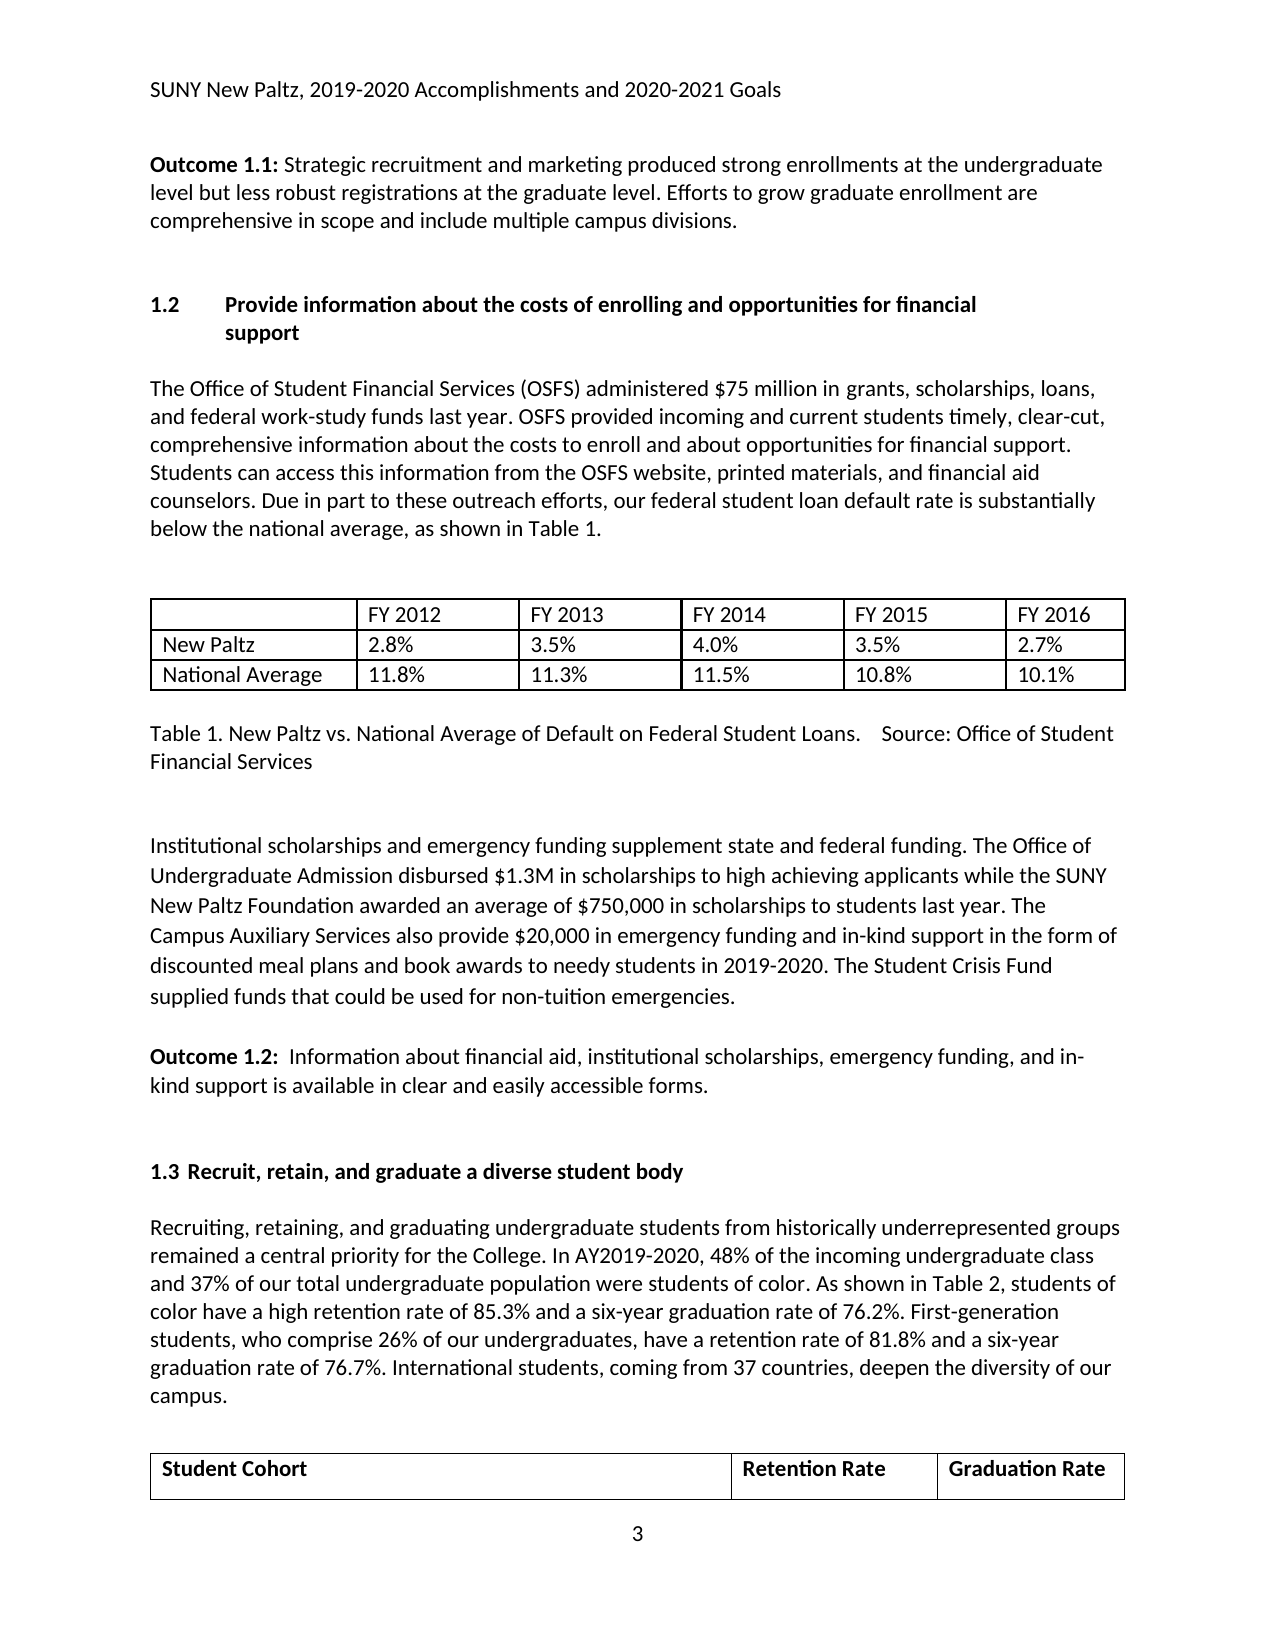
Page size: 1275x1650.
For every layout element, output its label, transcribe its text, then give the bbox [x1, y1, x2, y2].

table_header FY 2016 [1007, 600, 1124, 628]
text Institutional scholarships and emergency funding supplement state and federal funding. The Office of Undergraduate Admission disbursed $1.3M in scholarships to high achieving applicants while the SUNY New Paltz Foundation awarded an average of $750,000 in scholarships to students last year. The Campus Auxiliary Services also provide $20,000 in emergency funding and in-kind support in the form of discounted meal plans and book awards to needy students in 2019-2020. The Student Crisis Fund supplied funds that could be used for non-tuition emergencies. [150, 831, 1125, 1010]
text The Office of Student Financial Services (OSFS) administered $75 million in grants, scholarships, loans, and federal work-study funds last year. OSFS provided incoming and current students timely, clear-cut, comprehensive information about the costs to enroll and about opportunities for financial support. Students can access this information from the OSFS website, printed materials, and financial aid counselors. Due in part to these outreach efforts, our federal student loan default rate is substantially below the national average, as shown in Table 1. [150, 374, 1125, 542]
table_header Graduation Rate [938, 1454, 1124, 1499]
table_cell 2.7% [1007, 631, 1124, 658]
table_cell 11.5% [683, 661, 843, 689]
table_header Retention Rate [732, 1454, 937, 1499]
table_cell 2.8% [358, 631, 518, 658]
table_header Student Cohort [151, 1454, 731, 1499]
table_cell New Paltz [152, 631, 356, 658]
table_header FY 2015 [845, 600, 1005, 628]
table_cell 3.5% [520, 631, 680, 658]
table_header [152, 600, 356, 628]
table_cell 3.5% [845, 631, 1005, 658]
table_cell National Average [152, 661, 356, 689]
table_cell 11.3% [520, 661, 680, 689]
table_header FY 2013 [520, 600, 680, 628]
text Recruiting, retaining, and graduating undergraduate students from historically underrepresented groups remained a central priority for the College. In AY2019-2020, 48% of the incoming undergraduate class and 37% of our total undergraduate population were students of color. As shown in Table 2, students of color have a high retention rate of 85.3% and a six-year graduation rate of 76.2%. First-generation students, who comprise 26% of our undergraduates, have a retention rate of 81.8% and a six-year graduation rate of 76.7%. International students, coming from 37 countries, deepen the diversity of our campus. [150, 1213, 1125, 1409]
table_header FY 2014 [683, 600, 843, 628]
table_cell 10.1% [1007, 661, 1124, 689]
text Table 1. New Paltz vs. National Average of Default on Federal Student Loans. Source: Office of Student Financial Services [150, 719, 1125, 775]
table_cell 11.8% [358, 661, 518, 689]
table_cell 4.0% [683, 631, 843, 658]
text Outcome 1.2: Information about financial aid, institutional scholarships, emergency funding, and in-kind support is available in clear and easily accessible forms. [150, 1042, 1125, 1100]
table_header FY 2012 [358, 600, 518, 628]
text Outcome 1.1: Strategic recruitment and marketing produced strong enrollments at the undergraduate level but less robust registrations at the graduate level. Efforts to grow graduate enrollment are comprehensive in scope and include multiple campus divisions. [150, 150, 1125, 234]
text 1.2 Provide information about the costs of enrolling and opportunities for financial support [150, 290, 1125, 346]
table_cell 10.8% [845, 661, 1005, 689]
list Recruit, retain, and graduate a diverse student body [150, 1157, 1125, 1185]
